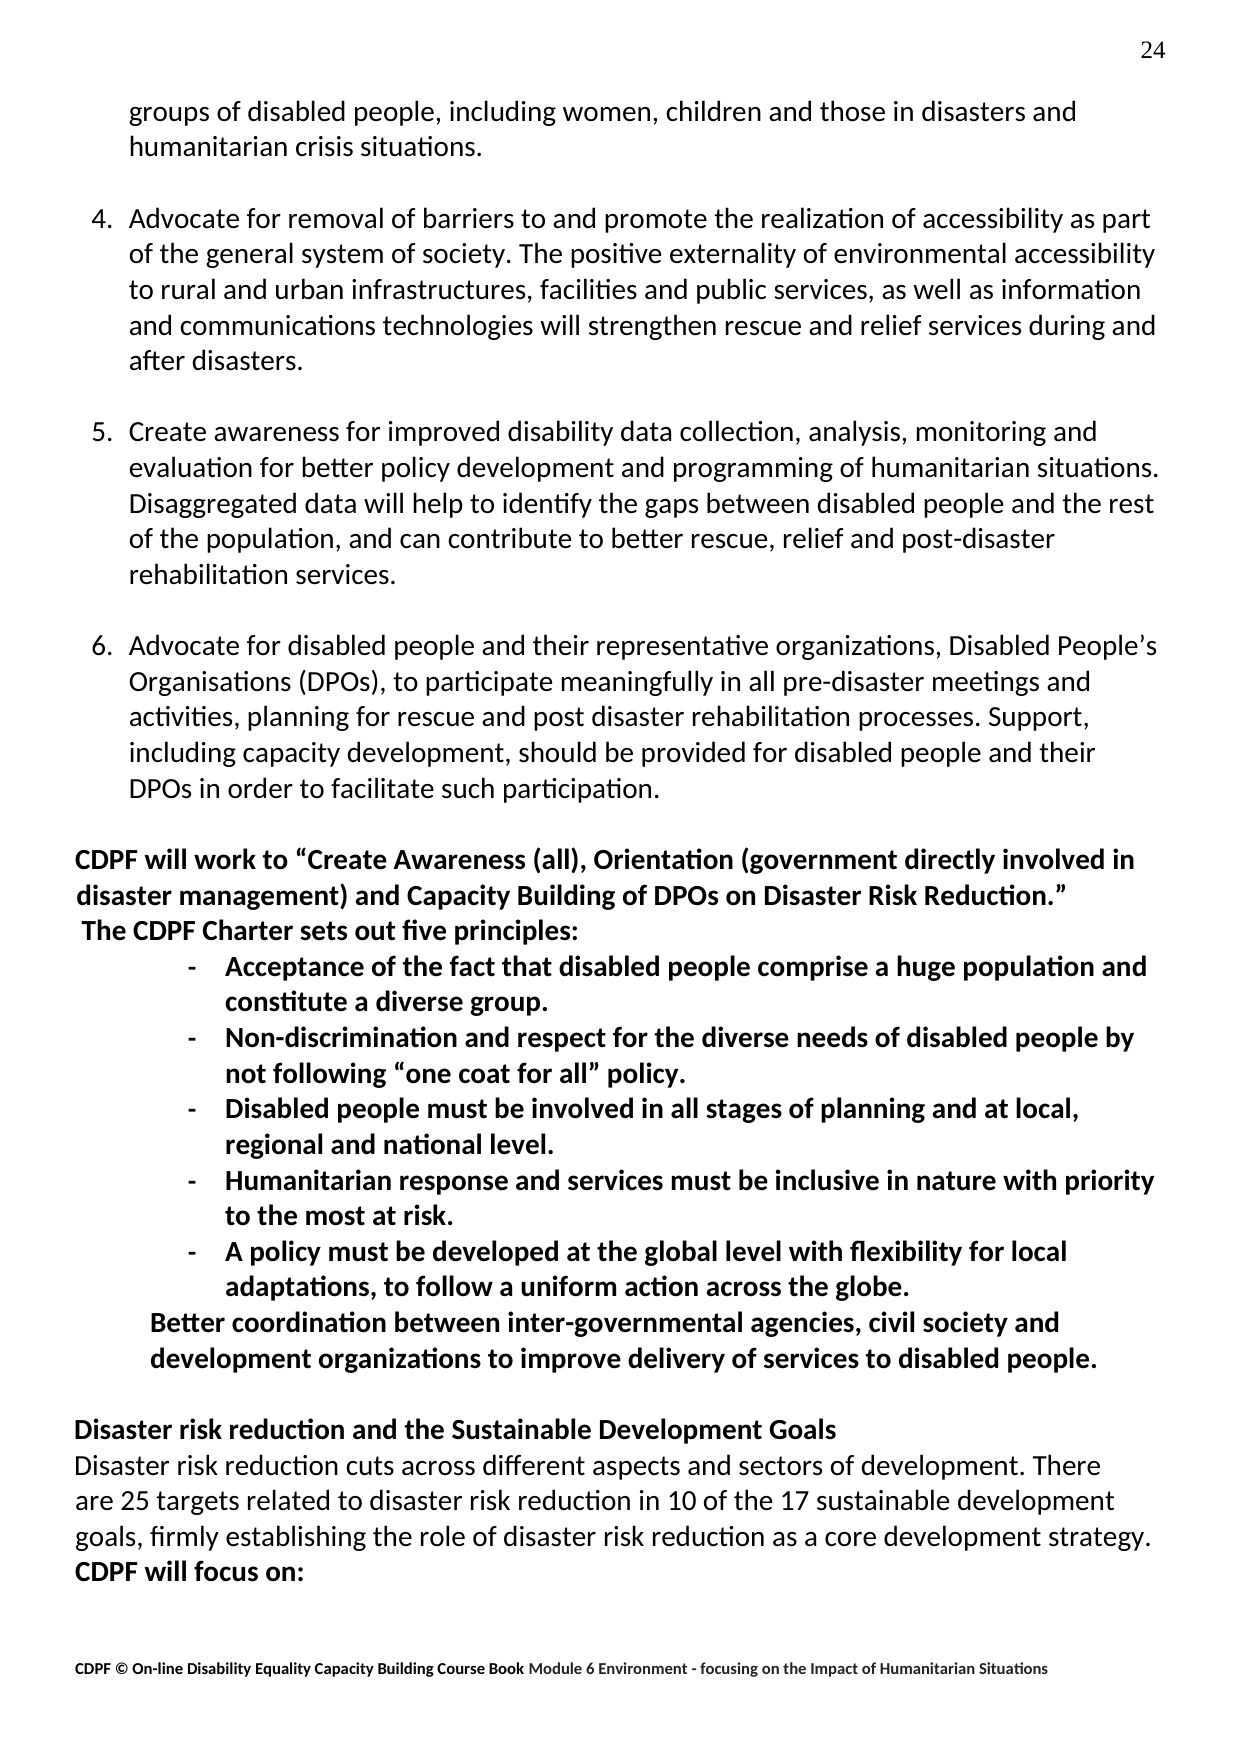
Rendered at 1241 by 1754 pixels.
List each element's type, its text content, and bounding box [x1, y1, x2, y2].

list Disabled people must be involved in all stages of planning and at local, regional and national level. [187, 1090, 1165, 1162]
list Acceptance of the fact that disabled people comprise a huge population and constitute a diverse group. [187, 948, 1165, 1019]
text CDPF will work to “Create Awareness (all), Orientation (government directly involved in disaster management) and Capacity Building of DPOs on Disaster Risk Reduction.” [75, 841, 1165, 912]
text Better coordination between inter-governmental agencies, civil society and development organizations to improve delivery of services to disabled people. [150, 1304, 1165, 1375]
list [91, 93, 1165, 164]
list A policy must be developed at the global level with flexibility for local adaptations, to follow a uniform action across the globe. [187, 1233, 1165, 1304]
list Non-discrimination and respect for the diverse needs of disabled people by not following “one coat for all” policy. [187, 1019, 1165, 1090]
list Advocate for disabled people and their representative organizations, Disabled People’s Organisations (DPOs), to participate meaningfully in all pre-disaster meetings and activities, planning for rescue and post disaster rehabilitation processes. Support, including capacity development, should be provided for disabled people and their DPOs in order to facilitate such participation. [91, 627, 1165, 805]
list Humanitarian response and services must be inclusive in nature with priority to the most at risk. [187, 1162, 1165, 1233]
text Disaster risk reduction and the Sustainable Development Goals [74, 1411, 1165, 1447]
text Disaster risk reduction cuts across different aspects and sectors of development. There are 25 targets related to disaster risk reduction in 10 of the 17 sustainable development goals, firmly establishing the role of disaster risk reduction as a core development strategy. CDPF will focus on: [74, 1447, 1165, 1589]
list Advocate for removal of barriers to and promote the realization of accessibility as part of the general system of society. The positive externality of environmental accessibility to rural and urban infrastructures, facilities and public services, as well as information and communications technologies will strengthen rescue and relief services during and after disasters. [91, 200, 1165, 378]
text The CDPF Charter sets out five principles: [75, 912, 1165, 948]
list Create awareness for improved disability data collection, analysis, monitoring and evaluation for better policy development and programming of humanitarian situations. Disaggregated data will help to identify the gaps between disabled people and the rest of the population, and can contribute to better rescue, relief and post-disaster rehabilitation services. [91, 413, 1165, 592]
